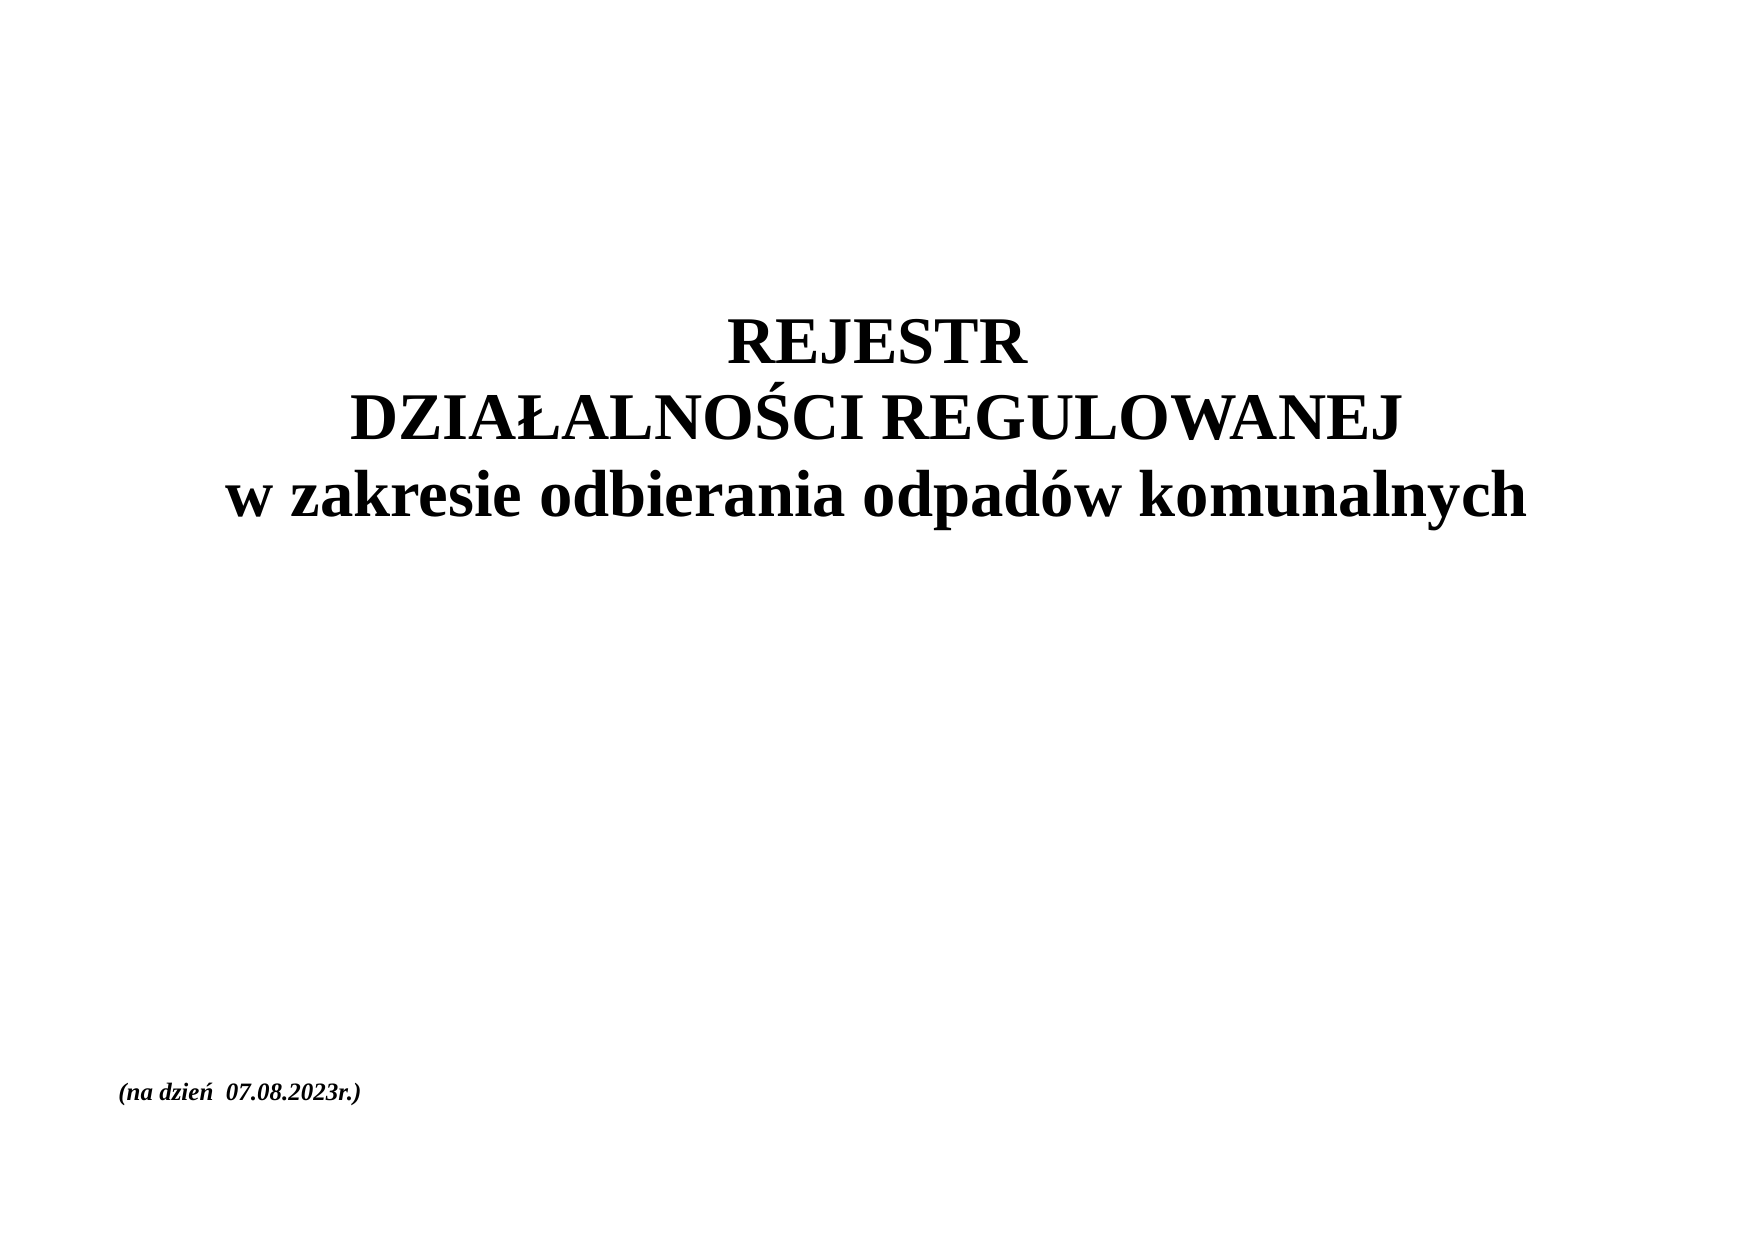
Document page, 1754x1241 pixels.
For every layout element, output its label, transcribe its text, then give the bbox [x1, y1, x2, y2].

text REJESTR [118, 301, 1636, 378]
text (na dzień 07.08.2023r.) [118, 1077, 1636, 1106]
text w zakresie odbierania odpadów komunalnych [118, 454, 1636, 531]
text DZIAŁALNOŚCI REGULOWANEJ [118, 378, 1636, 454]
